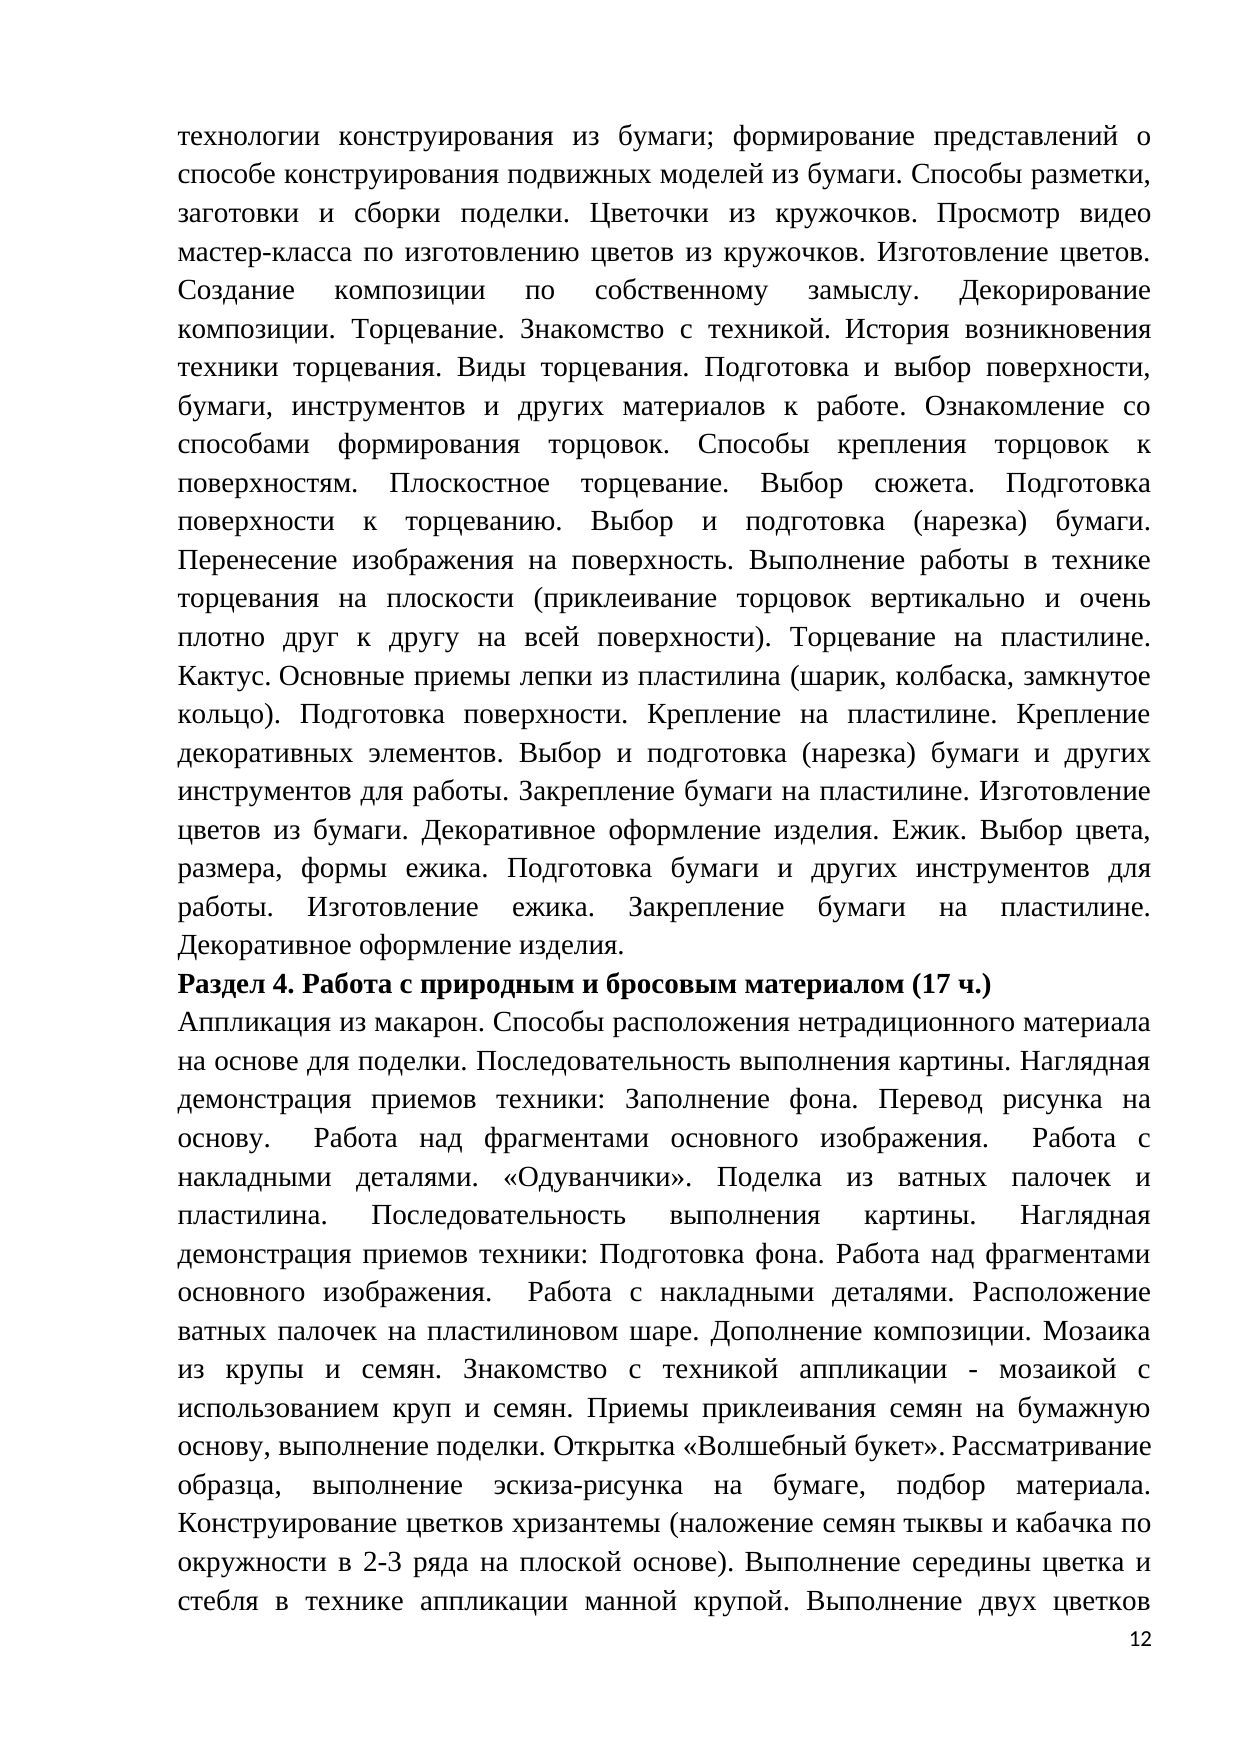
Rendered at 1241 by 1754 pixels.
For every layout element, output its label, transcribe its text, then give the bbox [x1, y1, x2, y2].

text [177, 118, 1152, 961]
text Раздел 4. Работа с природным и бросовым материалом (17 ч.) [177, 966, 1152, 999]
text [177, 1004, 1152, 1616]
